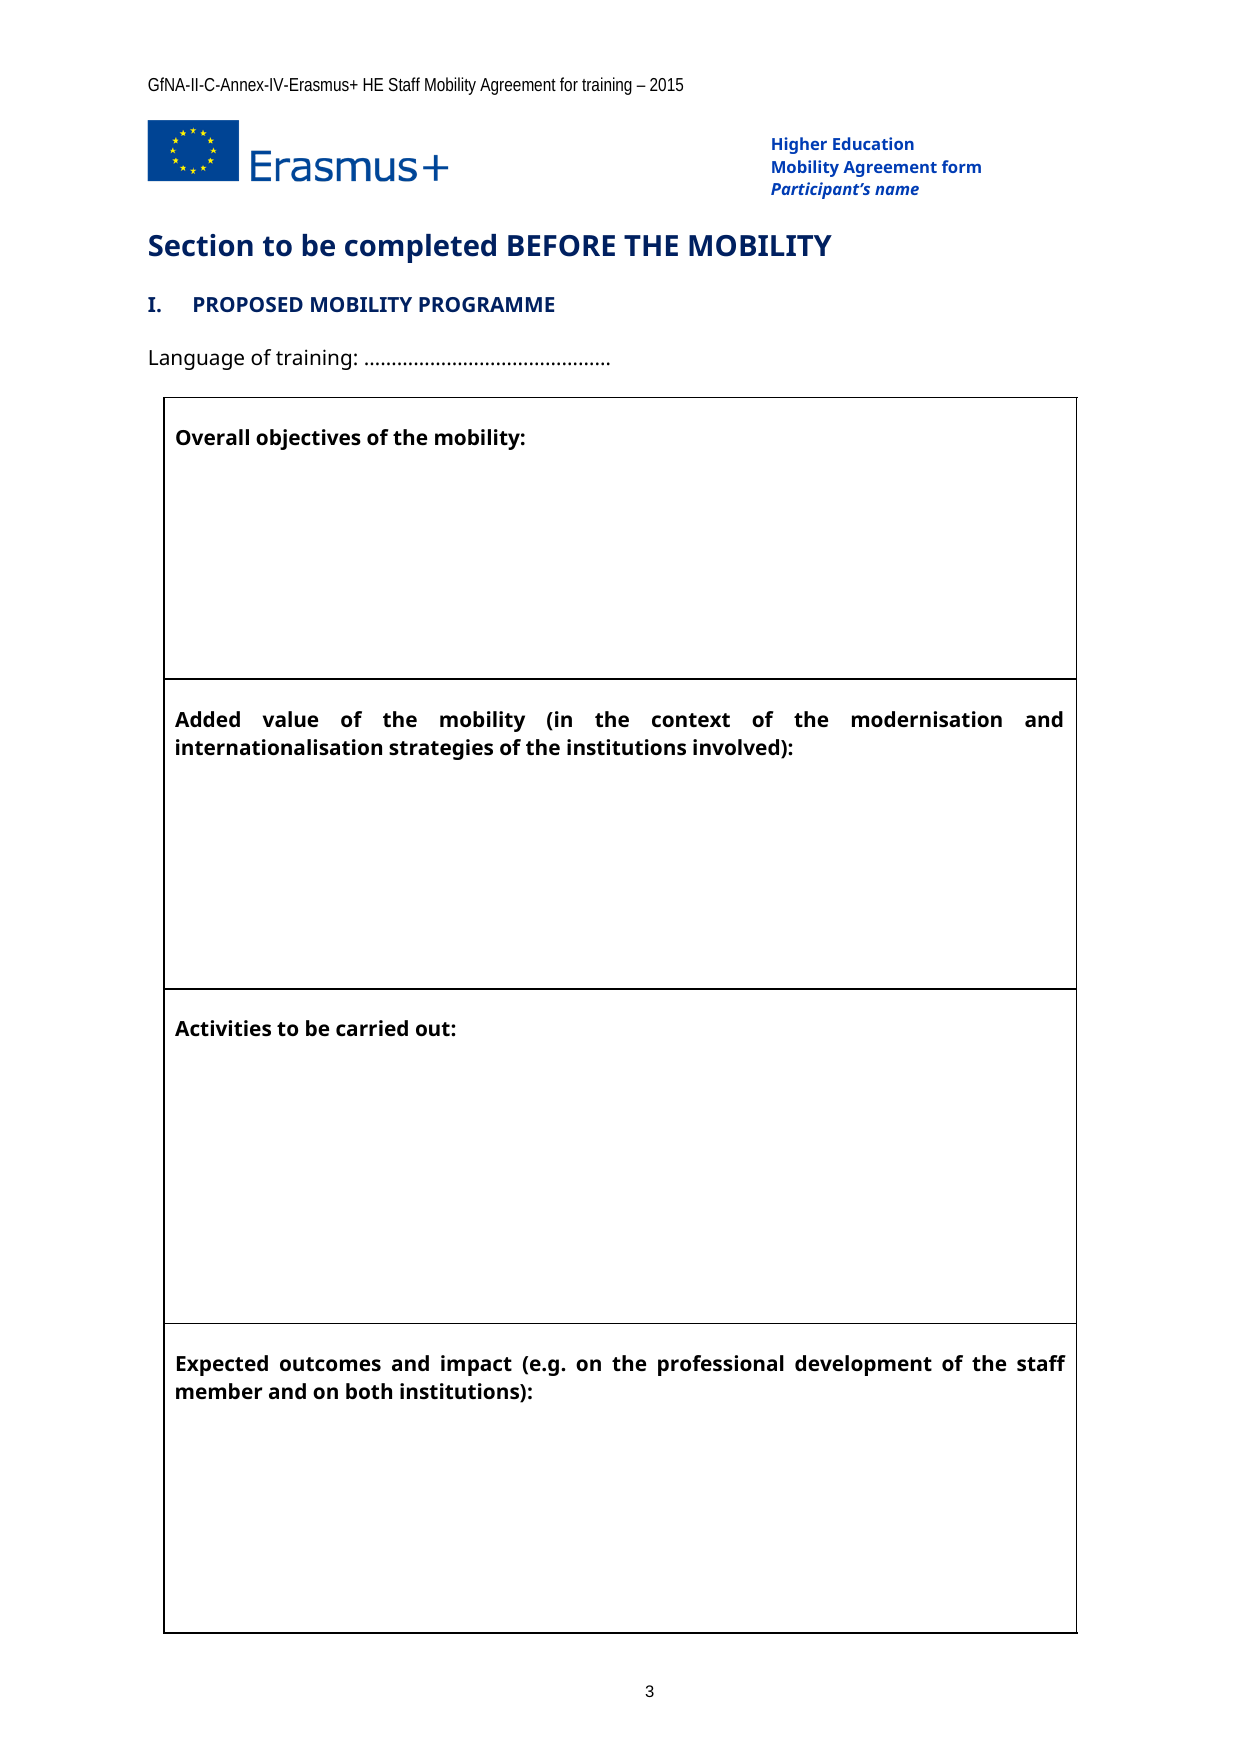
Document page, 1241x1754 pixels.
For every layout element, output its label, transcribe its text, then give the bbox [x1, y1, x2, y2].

picture [147, 120, 449, 182]
table_cell Activities to be carried out: [165, 990, 1076, 1322]
subtitle I. PROPOSED MOBILITY PROGRAMME [148, 290, 1092, 318]
text Language of training: ……………………………………… [148, 343, 1092, 372]
table_header Overall objectives of the mobility: [165, 398, 1076, 678]
table_cell Expected outcomes and impact (e.g. on the professional development of the staff member and on both institutions): [165, 1324, 1076, 1632]
table_cell Added value of the mobility (in the context of the modernisation and internationalisation strategies of the institutions involved): [165, 680, 1076, 988]
subtitle Section to be completed BEFORE THE MOBILITY [148, 225, 1092, 265]
